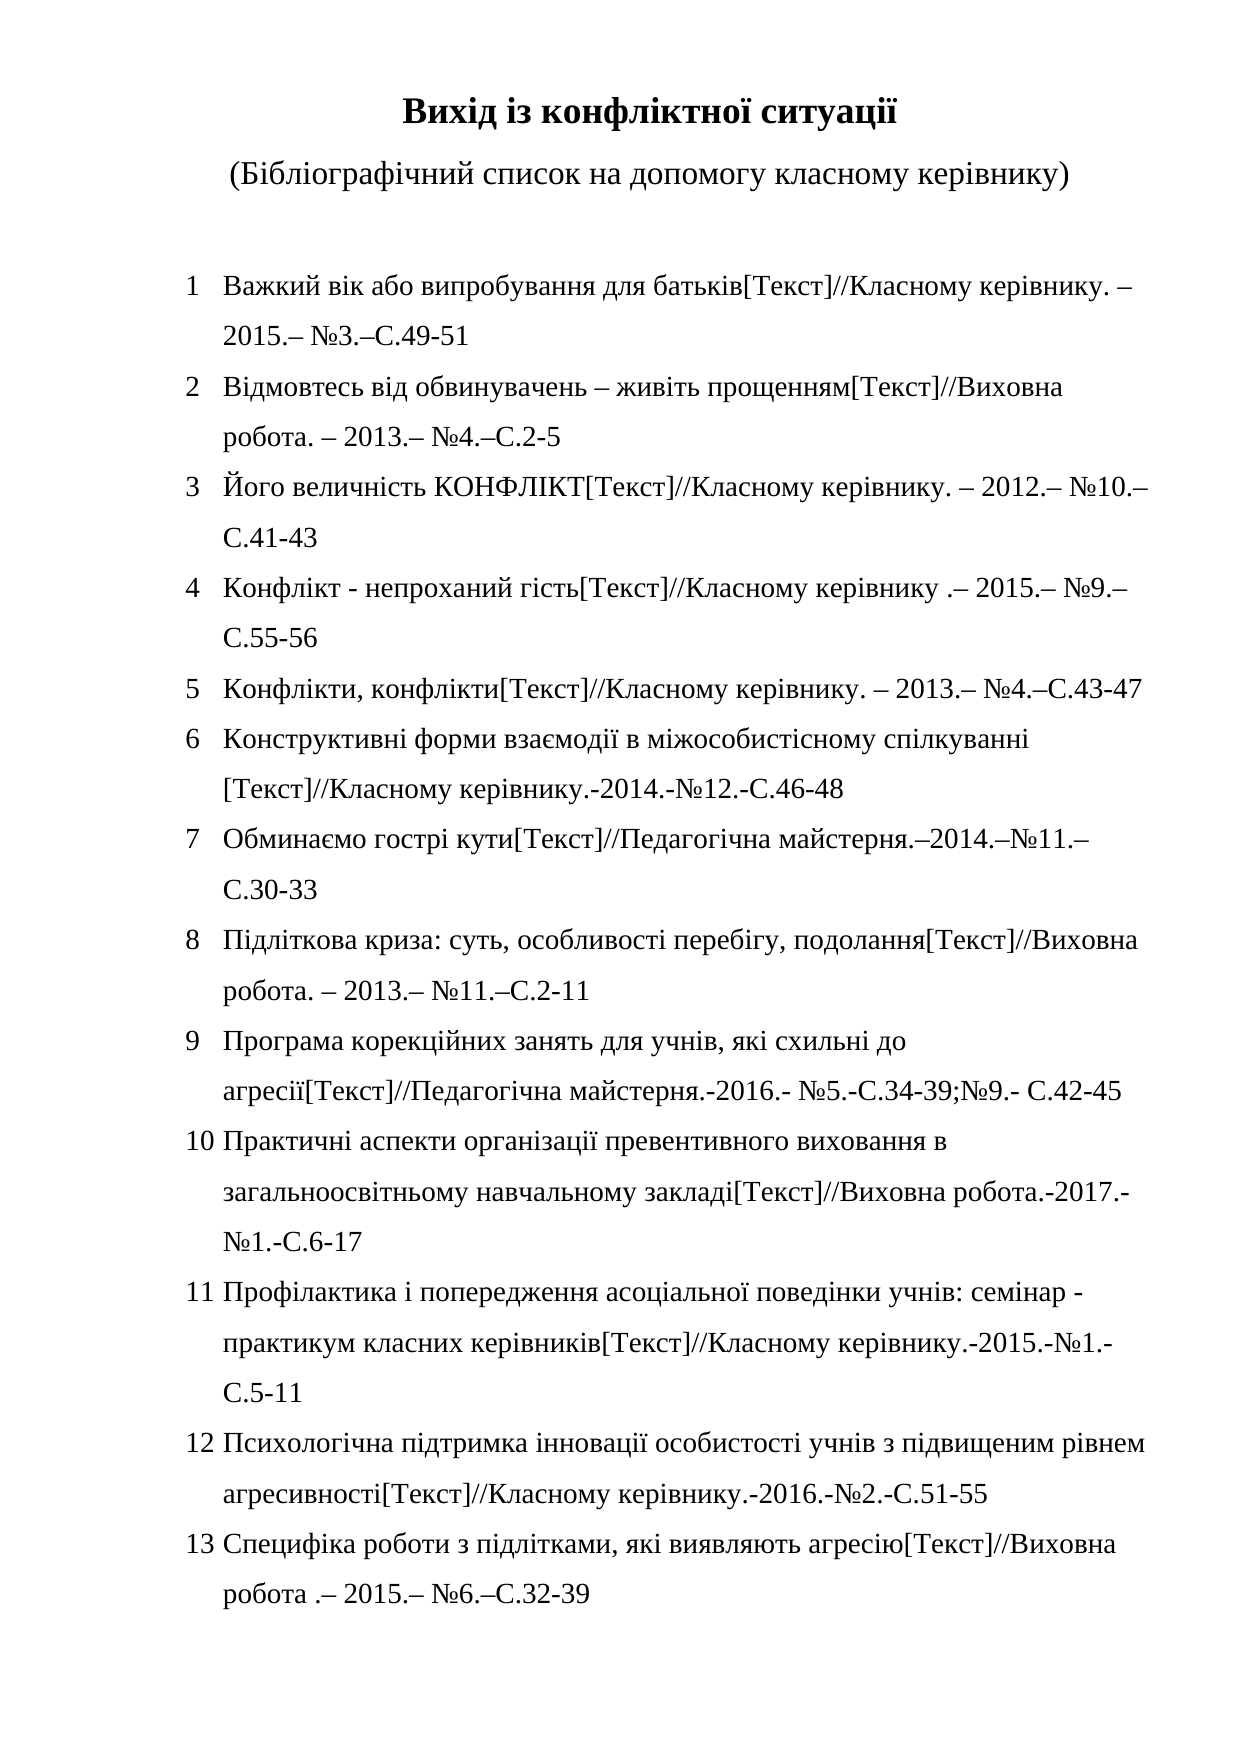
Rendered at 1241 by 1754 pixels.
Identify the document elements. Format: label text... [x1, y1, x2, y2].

list Специфіка роботи з підлітками, які виявляють агресію[Текст]//Виховна робота .– 2015.– №6.–С.32-39 [185, 1526, 1152, 1610]
list Його величність КОНФЛІКТ[Текст]//Класному керівнику. – 2012.– №10.–С.41-43 [185, 469, 1152, 553]
list Конструктивні форми взаємодії в міжособистісному спілкуванні [Текст]//Класному керівнику.-2014.-№12.-С.46-48 [185, 721, 1152, 805]
text Вихід із конфліктної ситуації [148, 88, 1152, 132]
list Важкий вік або випробування для батьків[Текст]//Класному керівнику. – 2015.– №3.–С.49-51 [185, 268, 1152, 352]
list Програма корекційних занять для учнів, які схильні до агресії[Текст]//Педагогічна майстерня.-2016.- №5.-С.34-39;№9.- С.42-45 [185, 1023, 1152, 1107]
text (Бібліографічний список на допомогу класному керівнику) [148, 153, 1152, 192]
list Обминаємо гострі кути[Текст]//Педагогічна майстерня.–2014.–№11.– С.30-33 [185, 822, 1152, 906]
list Профілактика і попередження асоціальної поведінки учнів: семінар -практикум класних керівників[Текст]//Класному керівнику.-2015.-№1.-С.5-11 [185, 1274, 1152, 1409]
list Конфлікти, конфлікти[Текст]//Класному керівнику. – 2013.– №4.–С.43-47 [185, 671, 1152, 704]
list Відмовтесь від обвинувачень – живіть прощенням[Текст]//Виховна робота. – 2013.– №4.–С.2-5 [185, 369, 1152, 453]
list Практичні аспекти організації превентивного виховання в загальноосвітньому навчальному закладі[Текст]//Виховна робота.-2017.-№1.-С.6-17 [185, 1123, 1152, 1258]
list Підліткова криза: суть, особливості перебігу, подолання[Текст]//Виховна робота. – 2013.– №11.–С.2-11 [185, 922, 1152, 1006]
list Конфлікт - непроханий гість[Текст]//Класному керівнику .– 2015.– №9.–С.55-56 [185, 570, 1152, 654]
list Психологічна підтримка інновації особистості учнів з підвищеним рівнем агресивності[Текст]//Класному керівнику.-2016.-№2.-С.51-55 [185, 1425, 1152, 1509]
